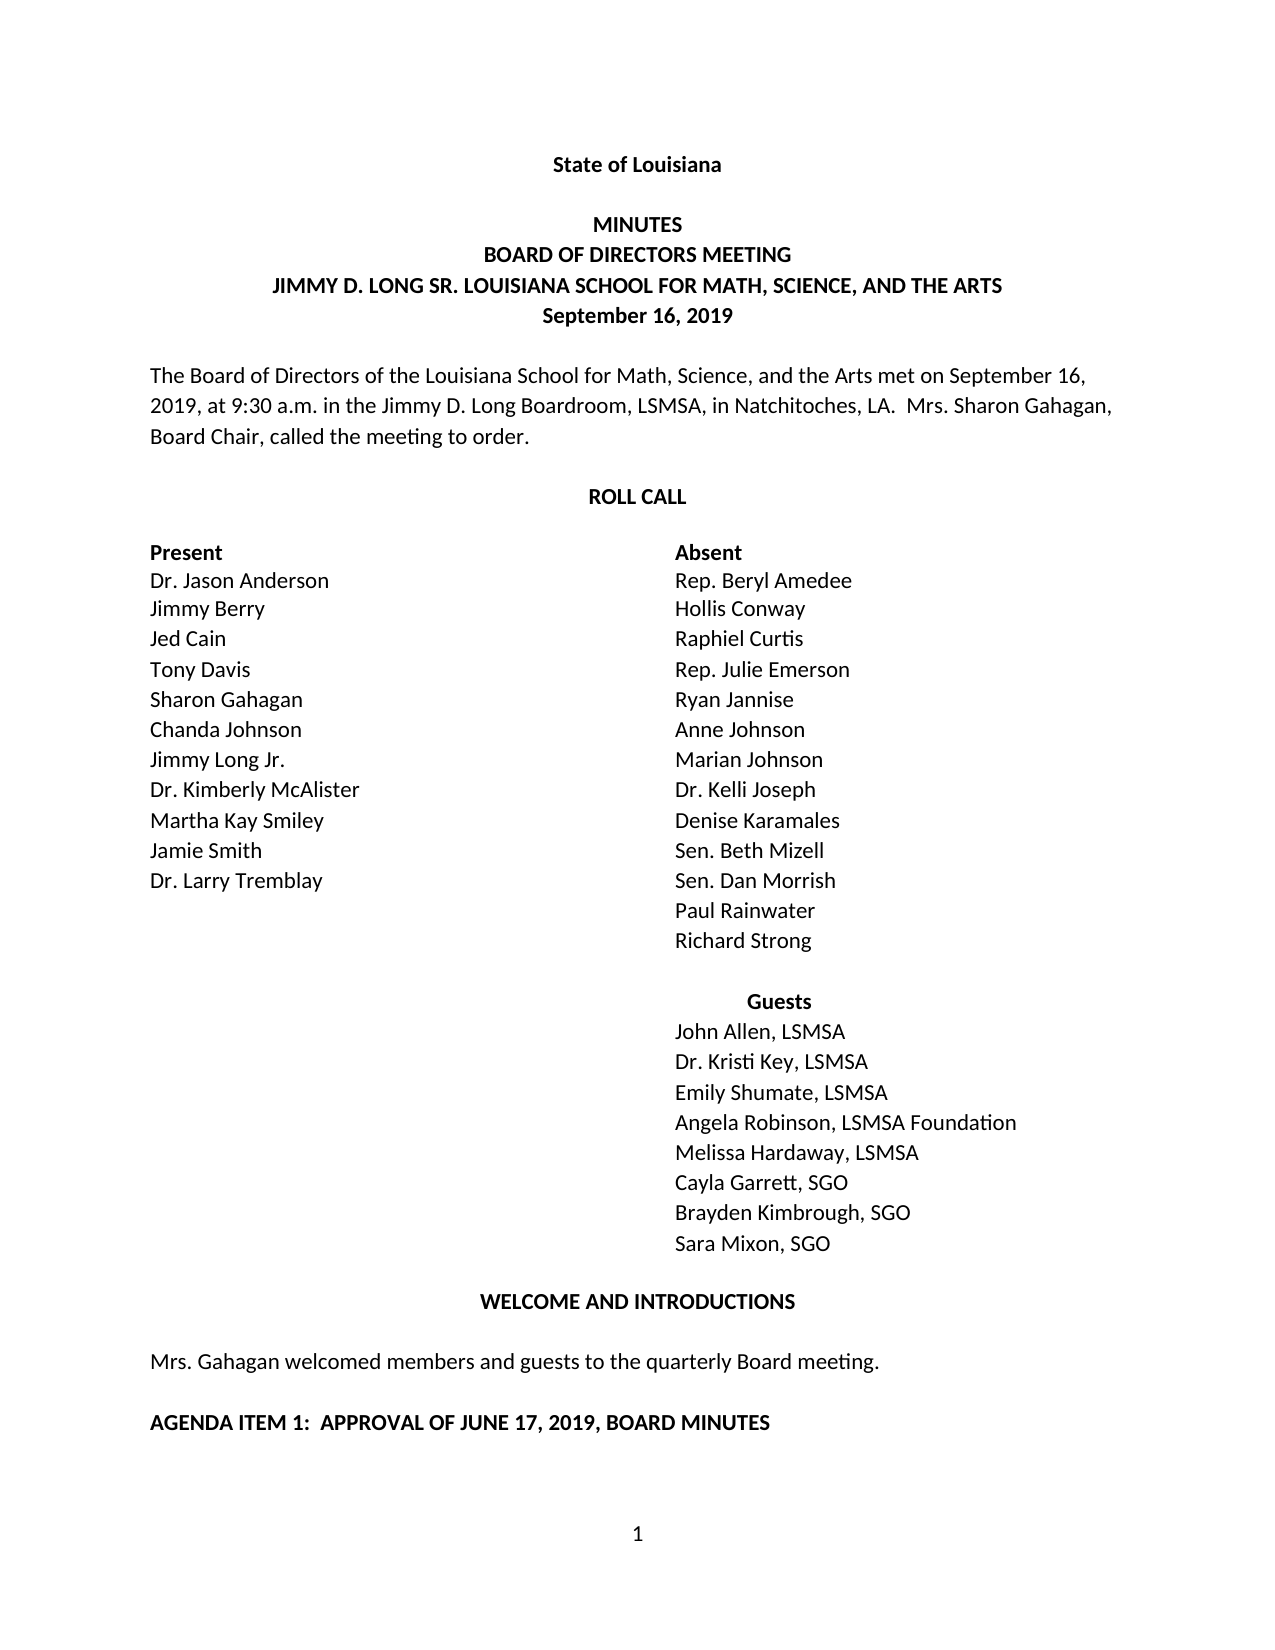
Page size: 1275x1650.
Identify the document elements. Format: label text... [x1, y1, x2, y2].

text Mrs. Gahagan welcomed members and guests to the quarterly Board meeting. [150, 1347, 1125, 1375]
text Angela Robinson, LSMSA Foundation [150, 1108, 1125, 1136]
text Dr. Jason Anderson Rep. Beryl Amedee [150, 566, 1125, 594]
text Brayden Kimbrough, SGO [150, 1198, 1125, 1227]
text Paul Rainwater [150, 896, 1125, 924]
text Sara Mixon, SGO [150, 1229, 1125, 1257]
text Jimmy Long Jr. Marian Johnson [150, 745, 1125, 773]
text Richard Strong [600, 927, 1125, 955]
text ROLL CALL [150, 482, 1125, 510]
text Jed Cain Raphiel Curtis [150, 624, 1125, 653]
text September 16, 2019 [150, 301, 1125, 329]
text Martha Kay Smiley Denise Karamales [150, 806, 1125, 834]
text Dr. Larry Tremblay Sen. Dan Morrish [150, 866, 1125, 894]
text MINUTES [150, 210, 1125, 238]
text JIMMY D. LONG SR. LOUISIANA SCHOOL FOR MATH, SCIENCE, AND THE ARTS [150, 271, 1125, 299]
text Jimmy Berry Hollis Conway [150, 594, 1125, 622]
text Jamie Smith Sen. Beth Mizell [150, 836, 1125, 864]
text John Allen, LSMSA [150, 1017, 1125, 1045]
text Emily Shumate, LSMSA [150, 1078, 1125, 1106]
text Dr. Kimberly McAlister Dr. Kelli Joseph [150, 776, 1125, 804]
text The Board of Directors of the Louisiana School for Math, Science, and the Arts met on September 16, 2019, at 9:30 a.m. in the Jimmy D. Long Boardroom, LSMSA, in Natchitoches, LA. Mrs. Sharon Gahagan, Board Chair, called the meeting to order. [150, 331, 1125, 450]
text Present Absent [150, 538, 1125, 566]
text Chanda Johnson Anne Johnson [150, 715, 1125, 743]
text Cayla Garrett, SGO [150, 1168, 1125, 1196]
text Tony Davis Rep. Julie Emerson [150, 655, 1125, 683]
text State of Louisiana [150, 150, 1125, 178]
text WELCOME AND INTRODUCTIONS [150, 1287, 1125, 1315]
text AGENDA ITEM 1: APPROVAL OF JUNE 17, 2019, BOARD MINUTES [150, 1408, 1125, 1436]
text Melissa Hardaway, LSMSA [150, 1138, 1125, 1166]
text Guests [150, 957, 1125, 1015]
text BOARD OF DIRECTORS MEETING [150, 241, 1125, 269]
text Sharon Gahagan Ryan Jannise [150, 685, 1125, 713]
text Dr. Kristi Key, LSMSA [150, 1047, 1125, 1076]
